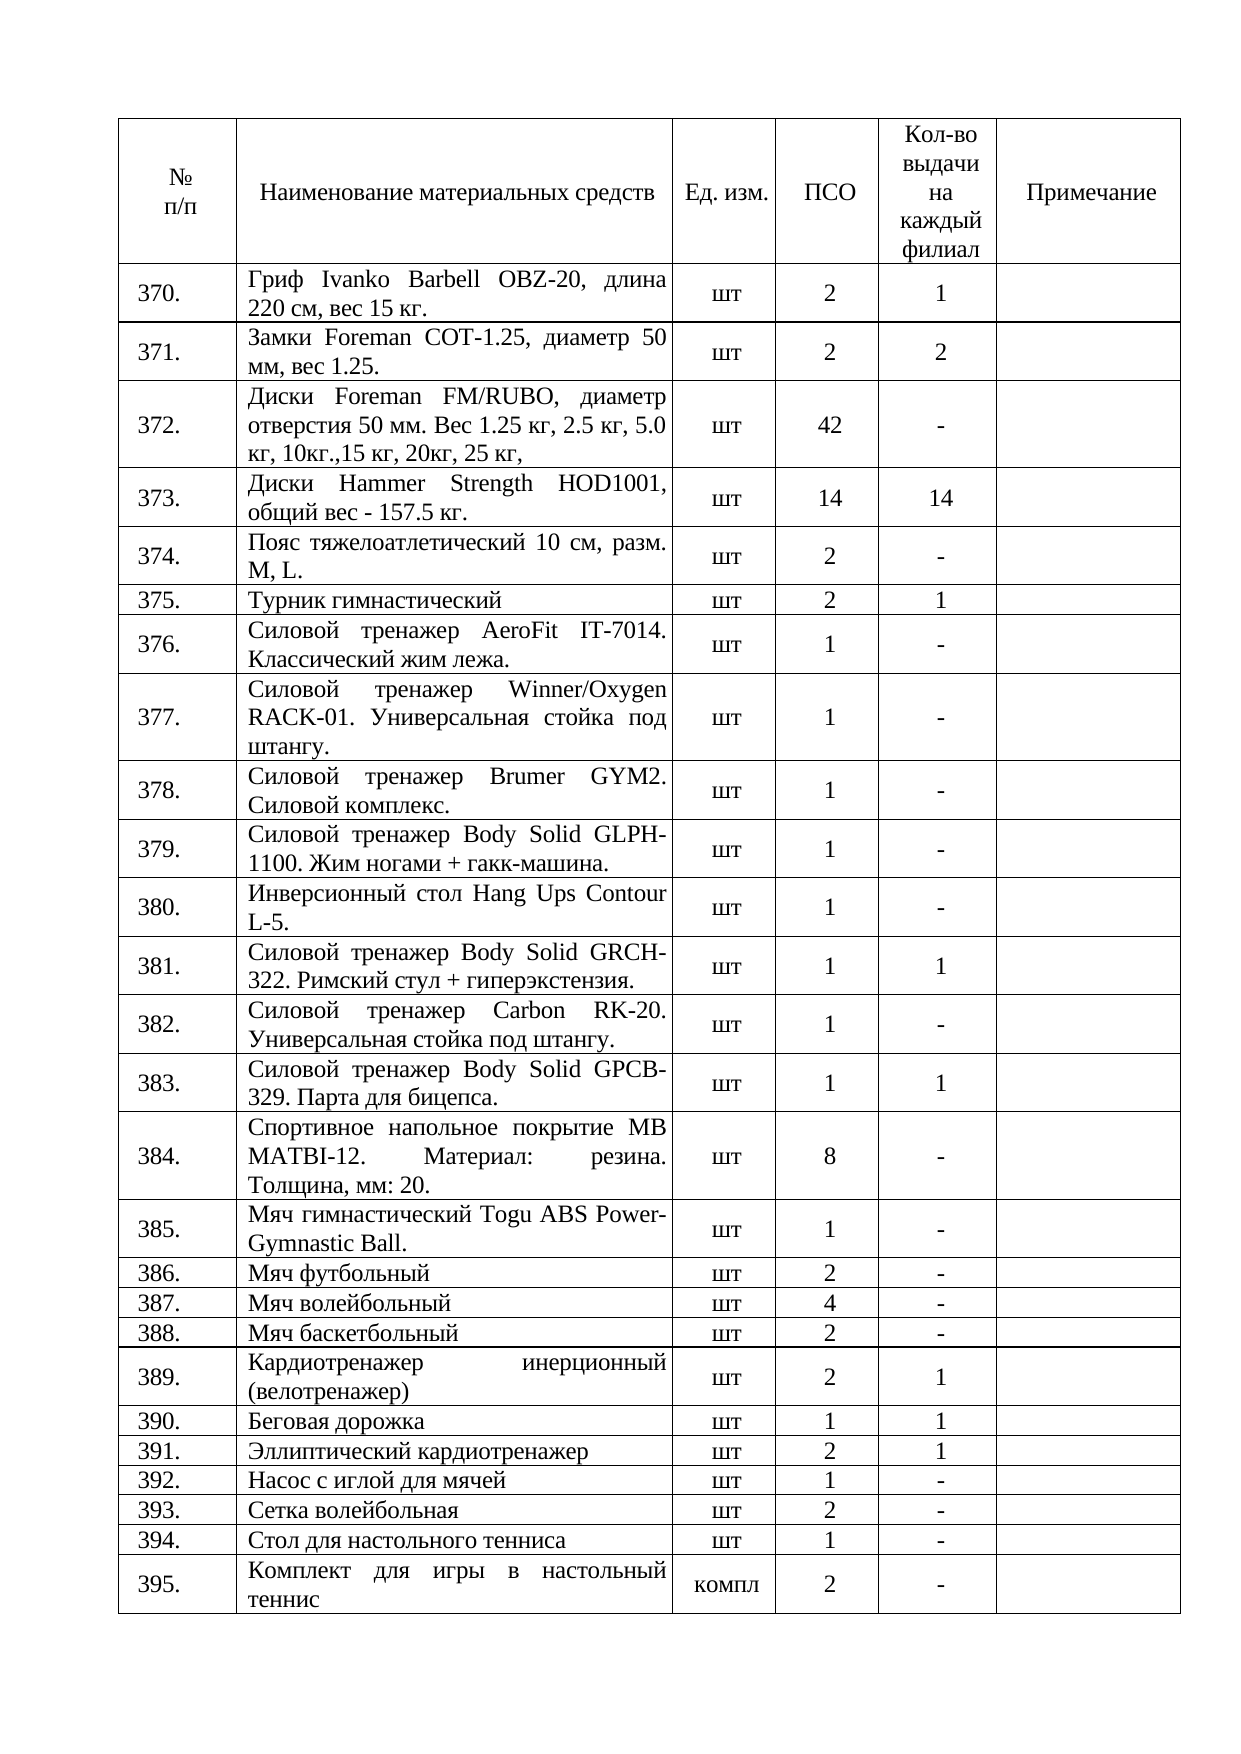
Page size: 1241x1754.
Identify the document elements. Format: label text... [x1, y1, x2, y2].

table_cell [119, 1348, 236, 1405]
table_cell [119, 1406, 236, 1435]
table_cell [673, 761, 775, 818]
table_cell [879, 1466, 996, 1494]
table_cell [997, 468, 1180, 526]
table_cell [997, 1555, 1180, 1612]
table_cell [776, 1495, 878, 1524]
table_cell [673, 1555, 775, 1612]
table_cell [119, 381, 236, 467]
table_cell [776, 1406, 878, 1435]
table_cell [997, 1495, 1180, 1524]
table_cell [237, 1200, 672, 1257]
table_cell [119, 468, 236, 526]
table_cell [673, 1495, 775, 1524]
table_header Кол-во выдачи на каждый филиал [879, 119, 996, 263]
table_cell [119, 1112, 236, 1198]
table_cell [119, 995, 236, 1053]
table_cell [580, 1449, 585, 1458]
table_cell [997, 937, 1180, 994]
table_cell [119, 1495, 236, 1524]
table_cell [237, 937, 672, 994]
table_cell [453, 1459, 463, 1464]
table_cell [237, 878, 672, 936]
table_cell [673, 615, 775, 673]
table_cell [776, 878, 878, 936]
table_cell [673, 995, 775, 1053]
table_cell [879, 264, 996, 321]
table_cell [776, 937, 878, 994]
table_header Примечание [997, 119, 1180, 263]
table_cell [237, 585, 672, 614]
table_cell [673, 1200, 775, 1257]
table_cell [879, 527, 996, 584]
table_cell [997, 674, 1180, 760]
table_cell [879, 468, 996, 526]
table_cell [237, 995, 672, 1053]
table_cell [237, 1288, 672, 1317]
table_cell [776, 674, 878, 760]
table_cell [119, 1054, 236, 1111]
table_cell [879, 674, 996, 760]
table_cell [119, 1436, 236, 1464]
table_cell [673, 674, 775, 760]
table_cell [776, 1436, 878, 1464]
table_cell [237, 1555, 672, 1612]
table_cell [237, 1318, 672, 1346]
table_header Наименование материальных средств [237, 119, 672, 263]
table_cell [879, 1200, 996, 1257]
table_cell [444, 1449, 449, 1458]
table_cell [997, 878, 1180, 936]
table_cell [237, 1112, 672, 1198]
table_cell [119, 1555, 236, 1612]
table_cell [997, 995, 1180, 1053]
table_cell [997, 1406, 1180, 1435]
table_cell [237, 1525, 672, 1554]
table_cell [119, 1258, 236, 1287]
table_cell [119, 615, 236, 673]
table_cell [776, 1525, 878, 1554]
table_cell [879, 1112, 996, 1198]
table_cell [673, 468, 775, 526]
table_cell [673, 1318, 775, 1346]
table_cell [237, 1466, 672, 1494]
table_header Ед. изм. [673, 119, 775, 263]
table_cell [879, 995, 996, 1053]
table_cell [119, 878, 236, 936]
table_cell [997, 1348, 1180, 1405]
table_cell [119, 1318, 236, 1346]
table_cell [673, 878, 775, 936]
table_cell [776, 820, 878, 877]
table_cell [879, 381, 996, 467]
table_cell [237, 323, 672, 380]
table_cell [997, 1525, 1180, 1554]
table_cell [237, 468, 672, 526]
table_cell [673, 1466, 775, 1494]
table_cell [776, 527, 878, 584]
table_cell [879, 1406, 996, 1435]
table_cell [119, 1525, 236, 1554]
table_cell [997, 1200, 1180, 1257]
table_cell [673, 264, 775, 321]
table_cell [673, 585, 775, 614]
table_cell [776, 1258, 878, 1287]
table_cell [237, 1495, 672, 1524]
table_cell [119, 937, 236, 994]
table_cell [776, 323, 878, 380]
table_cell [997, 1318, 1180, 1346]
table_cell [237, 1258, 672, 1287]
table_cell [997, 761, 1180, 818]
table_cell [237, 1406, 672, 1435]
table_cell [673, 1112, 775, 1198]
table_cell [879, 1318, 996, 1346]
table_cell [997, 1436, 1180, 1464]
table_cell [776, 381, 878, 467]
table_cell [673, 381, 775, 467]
table_header № п/п [119, 119, 236, 263]
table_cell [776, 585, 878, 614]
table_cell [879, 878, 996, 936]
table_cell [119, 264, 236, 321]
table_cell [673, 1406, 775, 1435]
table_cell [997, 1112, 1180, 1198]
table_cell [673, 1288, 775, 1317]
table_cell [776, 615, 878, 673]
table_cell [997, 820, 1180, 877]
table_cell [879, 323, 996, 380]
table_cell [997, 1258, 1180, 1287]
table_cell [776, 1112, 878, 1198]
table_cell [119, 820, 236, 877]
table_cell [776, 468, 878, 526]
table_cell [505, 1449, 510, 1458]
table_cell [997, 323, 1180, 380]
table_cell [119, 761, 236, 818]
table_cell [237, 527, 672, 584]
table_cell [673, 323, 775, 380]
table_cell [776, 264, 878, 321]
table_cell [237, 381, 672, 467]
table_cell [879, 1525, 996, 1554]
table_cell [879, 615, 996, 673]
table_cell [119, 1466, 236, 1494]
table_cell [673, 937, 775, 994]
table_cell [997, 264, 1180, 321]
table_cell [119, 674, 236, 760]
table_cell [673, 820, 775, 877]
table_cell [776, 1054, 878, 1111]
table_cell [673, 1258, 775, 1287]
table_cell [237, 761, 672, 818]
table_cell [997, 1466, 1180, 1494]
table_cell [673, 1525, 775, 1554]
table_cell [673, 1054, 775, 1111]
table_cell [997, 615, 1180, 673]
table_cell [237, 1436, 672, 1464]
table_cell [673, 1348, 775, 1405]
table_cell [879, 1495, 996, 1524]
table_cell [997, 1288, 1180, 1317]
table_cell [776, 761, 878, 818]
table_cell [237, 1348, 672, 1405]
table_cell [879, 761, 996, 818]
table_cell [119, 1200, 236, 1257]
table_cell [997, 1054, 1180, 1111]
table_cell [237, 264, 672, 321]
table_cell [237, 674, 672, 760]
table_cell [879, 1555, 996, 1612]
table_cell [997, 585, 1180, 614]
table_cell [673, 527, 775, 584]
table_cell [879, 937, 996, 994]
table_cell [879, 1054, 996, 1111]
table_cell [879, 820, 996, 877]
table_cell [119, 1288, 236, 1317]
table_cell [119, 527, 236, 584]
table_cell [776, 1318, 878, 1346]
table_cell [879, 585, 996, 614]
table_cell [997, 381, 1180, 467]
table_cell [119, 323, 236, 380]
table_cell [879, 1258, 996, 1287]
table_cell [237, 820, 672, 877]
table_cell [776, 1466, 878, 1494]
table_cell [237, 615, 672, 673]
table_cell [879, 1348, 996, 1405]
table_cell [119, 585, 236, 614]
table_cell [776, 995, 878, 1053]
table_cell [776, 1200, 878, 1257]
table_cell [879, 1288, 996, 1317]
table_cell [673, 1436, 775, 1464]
table_header ПСО [776, 119, 878, 263]
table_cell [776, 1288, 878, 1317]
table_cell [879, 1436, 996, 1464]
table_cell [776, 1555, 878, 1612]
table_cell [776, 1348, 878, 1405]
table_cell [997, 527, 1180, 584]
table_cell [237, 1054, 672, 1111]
